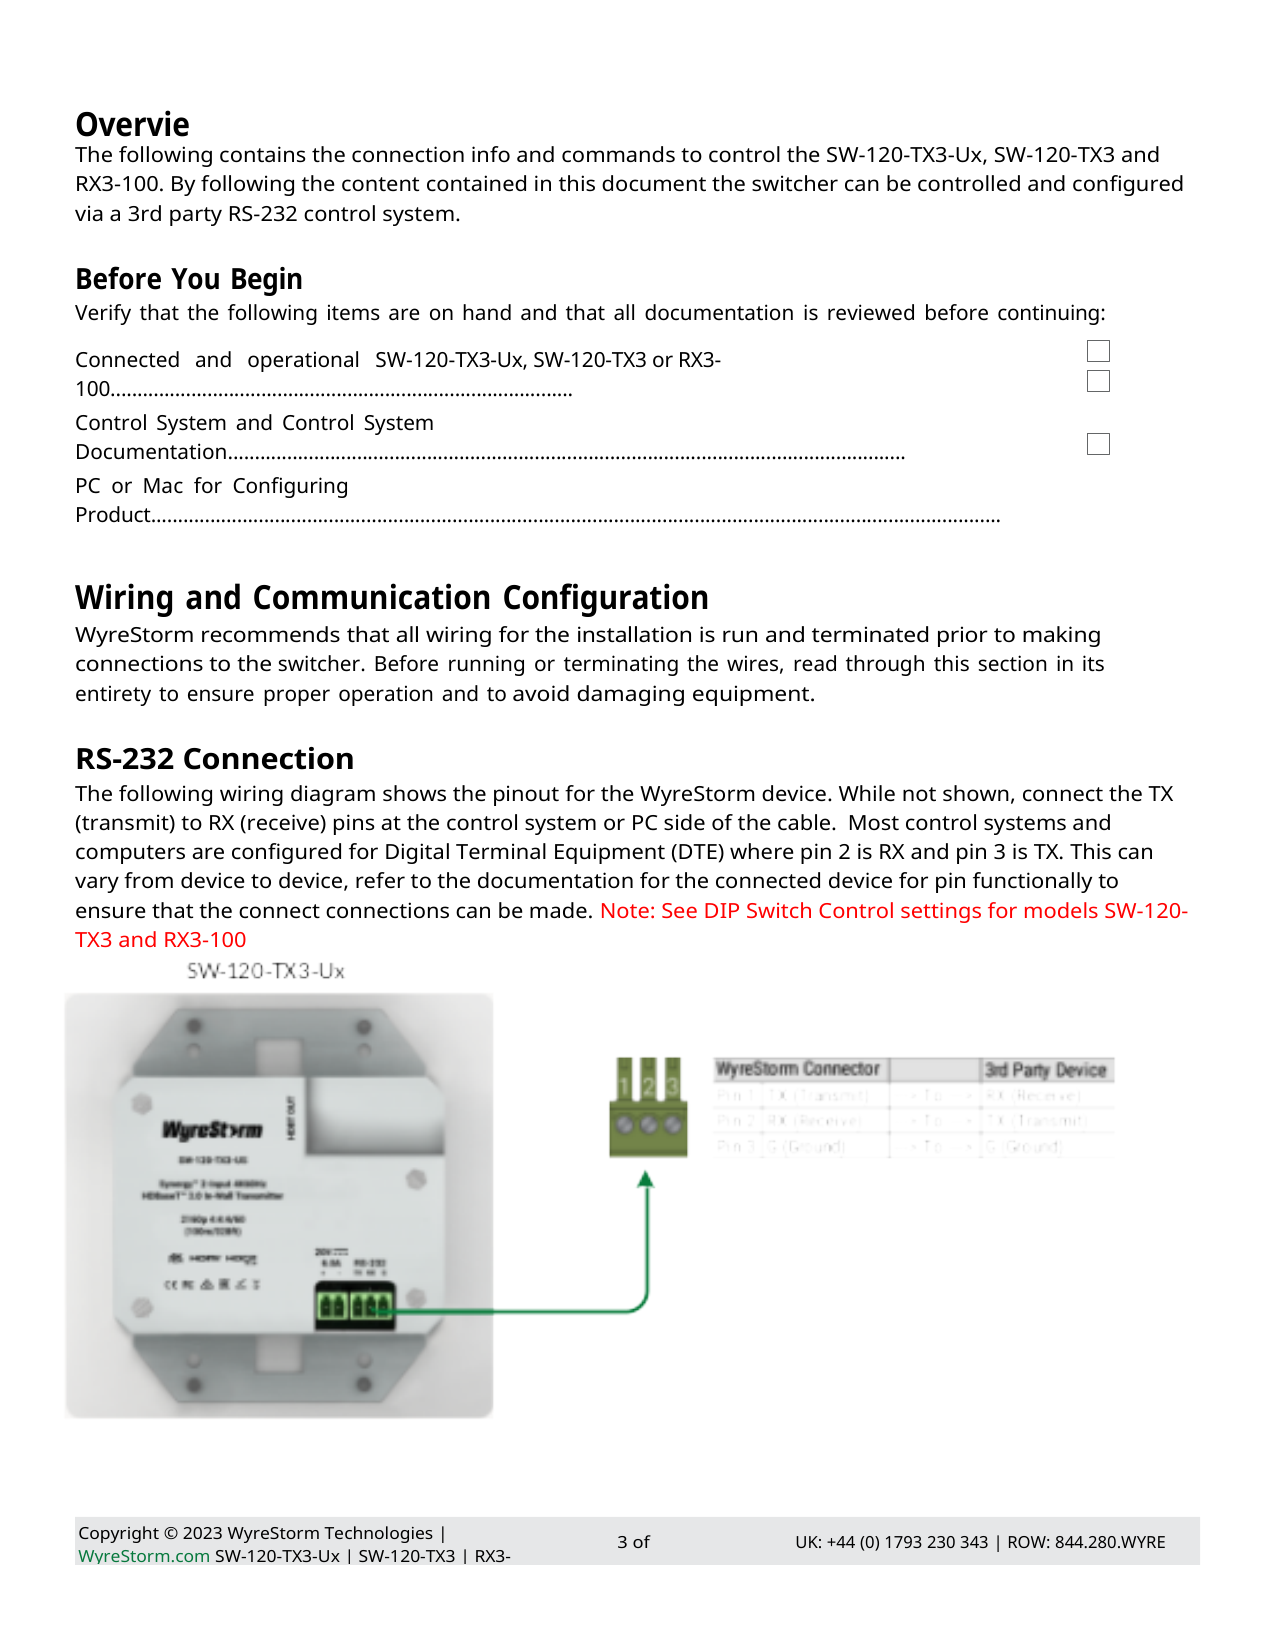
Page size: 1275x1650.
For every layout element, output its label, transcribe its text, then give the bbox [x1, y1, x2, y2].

subtitle Wiring and Communication Configuration [75, 574, 1210, 619]
text Verify that the following items are on hand and that all documentation is reviewed before continuing: [75, 298, 1210, 327]
text Connected and operational SW-120-TX3-Ux, SW-120-TX3 or RX3-100...................................................................................... [75, 346, 1210, 402]
subtitle RS-232 Connection [75, 738, 1210, 778]
text WyreStorm recommends that all wiring for the installation is run and terminated prior to making connections to the switcher. Before running or terminating the wires, read through this section in its entirety to ensure proper operation and to avoid damaging equipment. [75, 620, 1188, 707]
text Control System and Control System Documentation.............................................................................................................................. [75, 408, 1210, 465]
subtitle Before You Begin [75, 258, 1210, 298]
text PC or Mac for Configuring Product.............................................................................................................................................................. [75, 471, 1210, 528]
text The following wiring diagram shows the pinout for the WyreStorm device. While not shown, connect the TX (transmit) to RX (receive) pins at the control system or PC side of the cable. Most control systems and computers are configured for Digital Terminal Equipment (DTE) where pin 2 is RX and pin 3 is TX. This can vary from device to device, refer to the documentation for the connected device for pin functionally to ensure that the connect connections can be made. Note: See DIP Switch Control settings for models SW-120-TX3 and RX3-100 [75, 779, 1197, 953]
text The following contains the connection info and commands to control the SW-120-TX3-Ux, SW-120-TX3 and RX3-100. By following the content contained in this document the switcher can be controlled and configured via a 3rd party RS-232 control system. [75, 140, 1188, 227]
